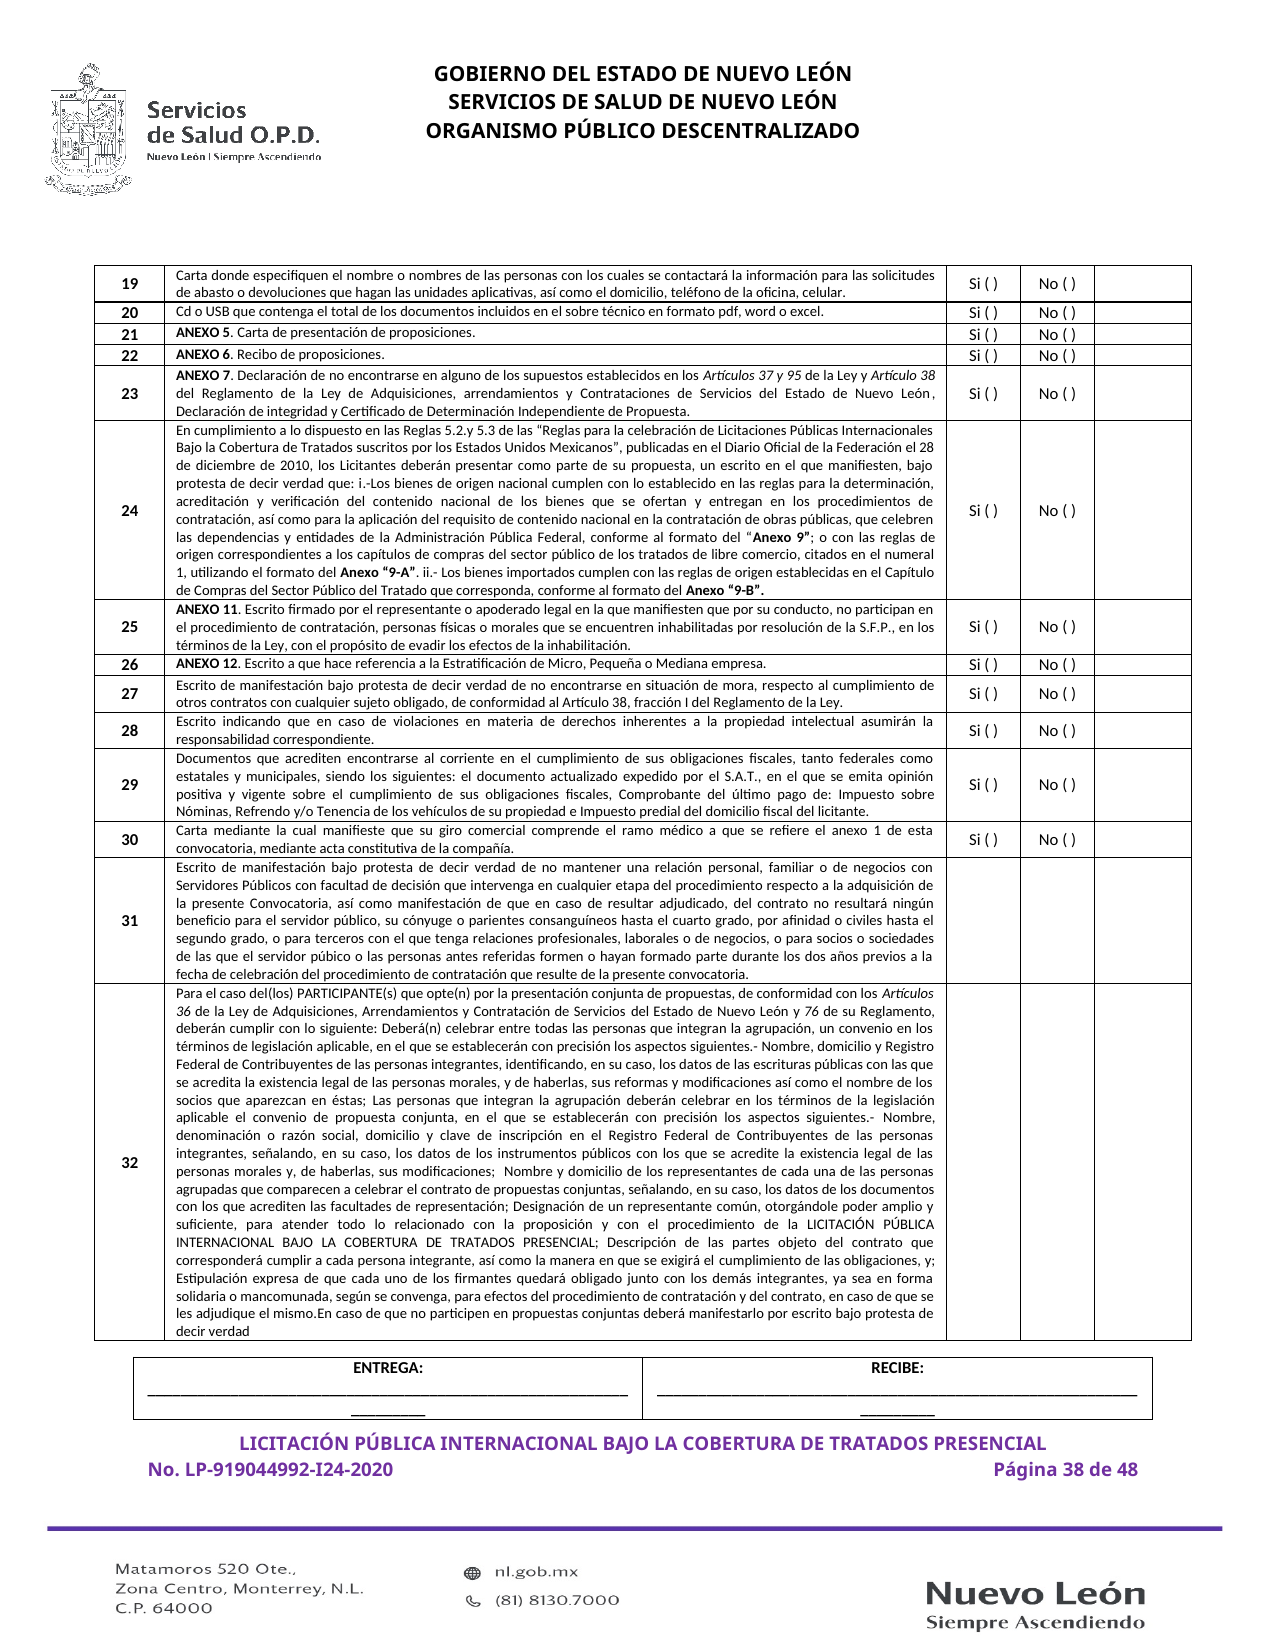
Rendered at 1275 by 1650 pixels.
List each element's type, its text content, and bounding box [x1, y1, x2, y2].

table_cell [1095, 345, 1191, 365]
table_cell [947, 858, 1020, 983]
table_cell 21 [95, 324, 164, 344]
table_cell 22 [95, 345, 164, 365]
table_cell No ( ) [1021, 366, 1094, 420]
table_cell Si ( ) [947, 266, 1020, 301]
table_cell Si ( ) [947, 421, 1020, 599]
table_cell 20 [95, 303, 164, 323]
table_cell [1095, 713, 1191, 748]
table_cell [1021, 984, 1094, 1340]
table_cell No ( ) [1021, 713, 1094, 748]
table_cell No ( ) [1021, 324, 1094, 344]
table_cell 24 [95, 421, 164, 599]
table_cell [1095, 822, 1191, 857]
table_cell 19 [95, 266, 164, 301]
table_cell Si ( ) [947, 655, 1020, 675]
table_cell 29 [95, 749, 164, 821]
table_cell No ( ) [1021, 676, 1094, 712]
table_cell Cd o USB que contenga el total de los documentos incluidos en el sobre técnico en formato pdf, word o excel. [165, 303, 946, 323]
table_cell [1095, 984, 1191, 1340]
table_cell No ( ) [1021, 600, 1094, 653]
table_cell Carta mediante la cual manifieste que su giro comercial comprende el ramo médico a que se refiere el anexo 1 de esta convocatoria, mediante acta constitutiva de la compañía. [165, 822, 946, 857]
table_cell 27 [95, 676, 164, 712]
table_header RECIBE: ___________________________________________________________________ NOMBRE, CARGO Y FIRMA [643, 1358, 1152, 1418]
table_cell [1095, 858, 1191, 983]
table_cell Si ( ) [947, 324, 1020, 344]
table_cell 25 [95, 600, 164, 653]
table_cell No ( ) [1021, 345, 1094, 365]
table_cell [947, 984, 1020, 1340]
picture [42, 1521, 1223, 1639]
table_cell 28 [95, 713, 164, 748]
table_cell [1095, 266, 1191, 301]
table_cell 26 [95, 655, 164, 675]
table_cell Para el caso del(los) PARTICIPANTE(s) que opte(n) por la presentación conjunta de propuestas, de conformidad con los Artículos 36 de la Ley de Adquisiciones, Arrendamientos y Contratación de Servicios del Estado de Nuevo León y 76 de su Reglamento, deberán cumplir con lo siguiente: Deberá(n) celebrar entre todas las personas que integran la agrupación, un convenio en los términos de legislación aplicable, en el que se establecerán con precisión los aspectos siguientes.- Nombre, domicilio y Registro Federal de Contribuyentes de las personas integrantes, identificando, en su caso, los datos de las escrituras públicas con las que se acredita la existencia legal de las personas morales, y de haberlas, sus reformas y modificaciones así como el nombre de los socios que aparezcan en éstas; Las personas que integran la agrupación deberán celebrar en los términos de la legislación aplicable el convenio de propuesta conjunta, en el que se establecerán con precisión los aspectos siguientes.- Nombre, denominación o razón social, domicilio y clave de inscripción en el Registro Federal de Contribuyentes de las personas integrantes, señalando, en su caso, los datos de los instrumentos públicos con los que se acredite la existencia legal de las personas morales y, de haberlas, sus modificaciones; Nombre y domicilio de los representantes de cada una de las personas agrupadas que comparecen a celebrar el contrato de propuestas conjuntas, señalando, en su caso, los datos de los documentos con los que acrediten las facultades de representación; Designación de un representante común, otorgándole poder amplio y suficiente, para atender todo lo relacionado con la proposición y con el procedimiento de la LICITACIÓN PÚBLICA INTERNACIONAL BAJO LA COBERTURA DE TRATADOS PRESENCIAL; Descripción de las partes objeto del contrato que corresponderá cumplir a cada persona integrante, así como la manera en que se exigirá el cumplimiento de las obligaciones, y; Estipulación expresa de que cada uno de los firmantes quedará obligado junto con los demás integrantes, ya sea en forma solidaria o mancomunada, según se convenga, para efectos del procedimiento de contratación y del contrato, en caso de que se les adjudique el mismo.En caso de que no participen en propuestas conjuntas deberá manifestarlo por escrito bajo protesta de decir verdad [165, 984, 946, 1340]
table_cell No ( ) [1021, 822, 1094, 857]
table_header ENTREGA: ___________________________________________________________________ NOMBRE, CARGO Y FIRMA DEL LICITANTE. [134, 1358, 642, 1418]
table_cell No ( ) [1021, 266, 1094, 301]
picture [9, 7, 356, 252]
table_cell Si ( ) [947, 676, 1020, 712]
table_cell [1021, 858, 1094, 983]
table_cell No ( ) [1021, 749, 1094, 821]
table_cell Escrito indicando que en caso de violaciones en materia de derechos inherentes a la propiedad intelectual asumirán la responsabilidad correspondiente. [165, 713, 946, 748]
table_cell ANEXO 11. Escrito firmado por el representante o apoderado legal en la que manifiesten que por su conducto, no participan en el procedimiento de contratación, personas físicas o morales que se encuentren inhabilitadas por resolución de la S.F.P., en los términos de la Ley, con el propósito de evadir los efectos de la inhabilitación. [165, 600, 946, 653]
table_cell ANEXO 7. Declaración de no encontrarse en alguno de los supuestos establecidos en los Artículos 37 y 95 de la Ley y Artículo 38 del Reglamento de la Ley de Adquisiciones, arrendamientos y Contrataciones de Servicios del Estado de Nuevo León, Declaración de integridad y Certificado de Determinación Independiente de Propuesta. [165, 366, 946, 420]
table_cell Escrito de manifestación bajo protesta de decir verdad de no mantener una relación personal, familiar o de negocios con Servidores Públicos con facultad de decisión que intervenga en cualquier etapa del procedimiento respecto a la adquisición de la presente Convocatoria, así como manifestación de que en caso de resultar adjudicado, del contrato no resultará ningún beneficio para el servidor público, su cónyuge o parientes consanguíneos hasta el cuarto grado, por afinidad o civiles hasta el segundo grado, o para terceros con el que tenga relaciones profesionales, laborales o de negocios, o para socios o sociedades de las que el servidor púbico o las personas antes referidas formen o hayan formado parte durante los dos años previos a la fecha de celebración del procedimiento de contratación que resulte de la presente convocatoria. [165, 858, 946, 983]
table_cell [1095, 749, 1191, 821]
table_cell 23 [95, 366, 164, 420]
table_cell 30 [95, 822, 164, 857]
table_cell Escrito de manifestación bajo protesta de decir verdad de no encontrarse en situación de mora, respecto al cumplimiento de otros contratos con cualquier sujeto obligado, de conformidad al Artículo 38, fracción I del Reglamento de la Ley. [165, 676, 946, 712]
table_cell Si ( ) [947, 749, 1020, 821]
table_cell ANEXO 12. Escrito a que hace referencia a la Estratificación de Micro, Pequeña o Mediana empresa. [165, 655, 946, 675]
table_cell No ( ) [1021, 655, 1094, 675]
table_cell En cumplimiento a lo dispuesto en las Reglas 5.2.y 5.3 de las “Reglas para la celebración de Licitaciones Públicas Internacionales Bajo la Cobertura de Tratados suscritos por los Estados Unidos Mexicanos”, publicadas en el Diario Oficial de la Federación el 28 de diciembre de 2010, los Licitantes deberán presentar como parte de su propuesta, un escrito en el que manifiesten, bajo protesta de decir verdad que: i.-Los bienes de origen nacional cumplen con lo establecido en las reglas para la determinación, acreditación y verificación del contenido nacional de los bienes que se ofertan y entregan en los procedimientos de contratación, así como para la aplicación del requisito de contenido nacional en la contratación de obras públicas, que celebren las dependencias y entidades de la Administración Pública Federal, conforme al formato del “Anexo 9”; o con las reglas de origen correspondientes a los capítulos de compras del sector público de los tratados de libre comercio, citados en el numeral 1, utilizando el formato del Anexo “9-A”. ii.- Los bienes importados cumplen con las reglas de origen establecidas en el Capítulo de Compras del Sector Público del Tratado que corresponda, conforme al formato del Anexo “9-B”. [165, 421, 946, 599]
table_cell Documentos que acrediten encontrarse al corriente en el cumplimiento de sus obligaciones fiscales, tanto federales como estatales y municipales, siendo los siguientes: el documento actualizado expedido por el S.A.T., en el que se emita opinión positiva y vigente sobre el cumplimiento de sus obligaciones fiscales, Comprobante del último pago de: Impuesto sobre Nóminas, Refrendo y/o Tenencia de los vehículos de su propiedad e Impuesto predial del domicilio fiscal del licitante. [165, 749, 946, 821]
table_cell [1095, 600, 1191, 653]
table_cell Si ( ) [947, 713, 1020, 748]
table_cell Si ( ) [947, 303, 1020, 323]
table_cell No ( ) [1021, 421, 1094, 599]
table_cell 32 [95, 984, 164, 1340]
table_cell [1095, 324, 1191, 344]
table_cell [1095, 676, 1191, 712]
table_cell [1095, 655, 1191, 675]
table_cell Si ( ) [947, 345, 1020, 365]
table_cell Si ( ) [947, 822, 1020, 857]
table_cell Si ( ) [947, 600, 1020, 653]
table_cell [1095, 366, 1191, 420]
table_cell 31 [95, 858, 164, 983]
table_cell Si ( ) [947, 366, 1020, 420]
table_cell No ( ) [1021, 303, 1094, 323]
table_cell ANEXO 6. Recibo de proposiciones. [165, 345, 946, 365]
table_cell ANEXO 5. Carta de presentación de proposiciones. [165, 324, 946, 344]
table_cell [1095, 421, 1191, 599]
table_cell Carta donde especifiquen el nombre o nombres de las personas con los cuales se contactará la información para las solicitudes de abasto o devoluciones que hagan las unidades aplicativas, así como el domicilio, teléfono de la oficina, celular. [165, 266, 946, 301]
table_cell [1095, 303, 1191, 323]
